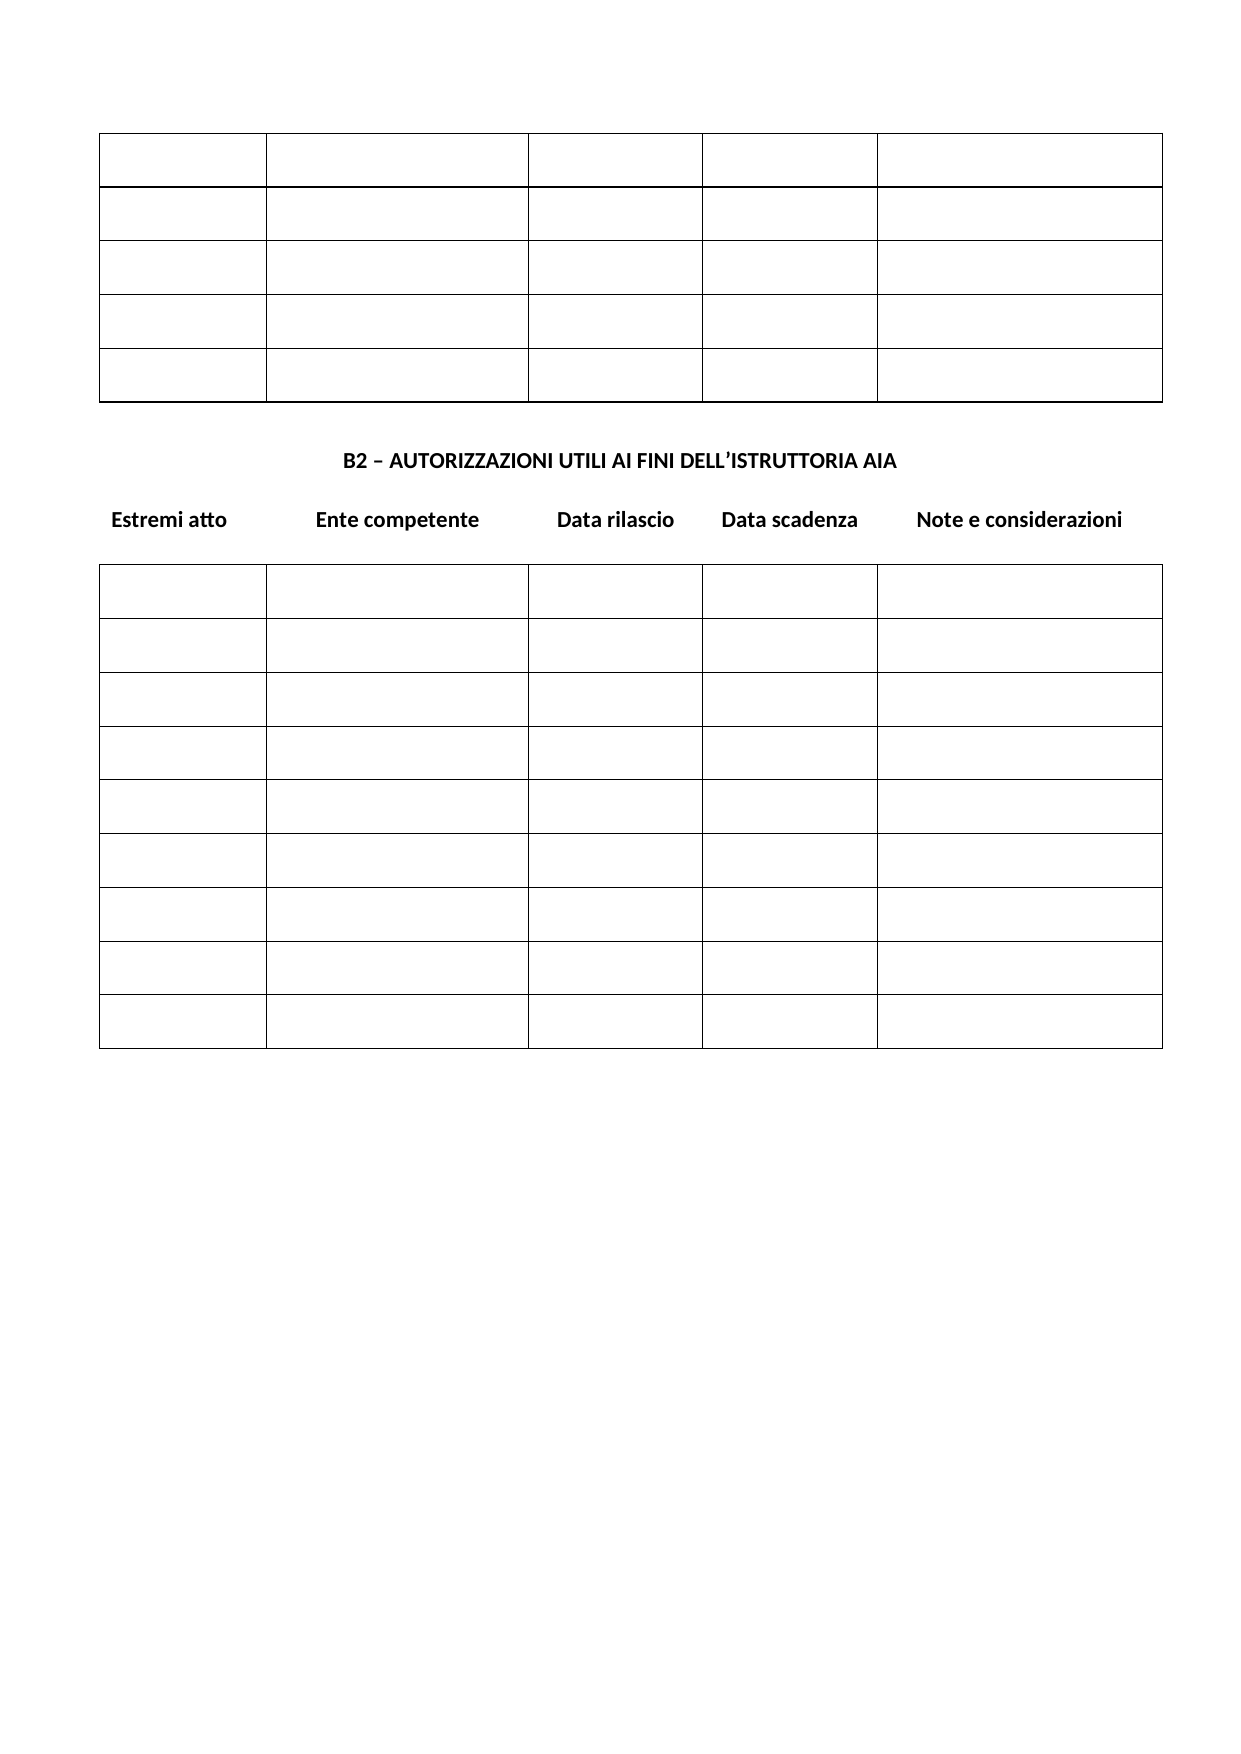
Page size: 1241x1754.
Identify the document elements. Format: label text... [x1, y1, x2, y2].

table_cell [529, 295, 702, 348]
table_cell [267, 727, 528, 779]
table_cell [703, 727, 877, 779]
table_header Note e considerazioni [877, 500, 1162, 564]
table_cell [267, 349, 528, 401]
table_cell [878, 295, 1162, 348]
table_cell [100, 780, 266, 833]
table_header Data rilascio [528, 500, 703, 564]
table_cell [529, 942, 702, 994]
table_cell [703, 349, 877, 401]
table_cell [529, 834, 702, 887]
table_cell [703, 942, 877, 994]
table_cell [703, 888, 877, 941]
text B2 – AUTORIZZAZIONI UTILI AI FINI DELL’ISTRUTTORIA AIA [88, 447, 1152, 474]
table_cell [529, 780, 702, 833]
table_cell [878, 834, 1162, 887]
table_cell [267, 619, 528, 672]
table_cell [703, 295, 877, 348]
table_cell [267, 565, 528, 618]
table_cell [878, 188, 1162, 240]
table_cell [100, 995, 266, 1048]
table_cell [529, 673, 702, 726]
table_cell [703, 188, 877, 240]
table_cell [529, 727, 702, 779]
table_cell [267, 134, 528, 186]
table_cell [100, 295, 266, 348]
table_cell [529, 349, 702, 401]
table_cell [703, 241, 877, 294]
table_cell [100, 619, 266, 672]
table_cell [529, 565, 702, 618]
table_cell [267, 295, 528, 348]
table_header Ente competente [267, 500, 528, 564]
table_cell [100, 134, 266, 186]
table_cell [100, 834, 266, 887]
table_cell [878, 942, 1162, 994]
table_cell [267, 942, 528, 994]
table_cell [100, 241, 266, 294]
table_cell [100, 349, 266, 401]
table_cell [878, 349, 1162, 401]
table_cell [703, 995, 877, 1048]
table_cell [703, 780, 877, 833]
table_cell [529, 188, 702, 240]
table_cell [100, 942, 266, 994]
table_cell [878, 888, 1162, 941]
table_cell [100, 727, 266, 779]
table_cell [267, 241, 528, 294]
table_cell [267, 780, 528, 833]
table_cell [878, 241, 1162, 294]
table_cell [267, 834, 528, 887]
table_cell [529, 134, 702, 186]
table_cell [100, 673, 266, 726]
table_cell [529, 619, 702, 672]
table_cell [878, 565, 1162, 618]
table_cell [878, 727, 1162, 779]
table_cell [878, 995, 1162, 1048]
table_cell [267, 188, 528, 240]
table_cell [703, 565, 877, 618]
table_cell [878, 619, 1162, 672]
table_cell [529, 995, 702, 1048]
table_cell [267, 673, 528, 726]
table_cell [100, 565, 266, 618]
table_header Data scadenza [703, 500, 877, 564]
table_cell [878, 134, 1162, 186]
table_cell [267, 995, 528, 1048]
table_cell [703, 834, 877, 887]
table_cell [100, 888, 266, 941]
table_cell [529, 888, 702, 941]
table_cell [703, 619, 877, 672]
table_cell [100, 188, 266, 240]
table_cell [529, 241, 702, 294]
table_cell [878, 780, 1162, 833]
table_cell [703, 673, 877, 726]
table_header Estremi atto [100, 500, 267, 564]
table_cell [878, 673, 1162, 726]
table_cell [267, 888, 528, 941]
table_cell [703, 134, 877, 186]
